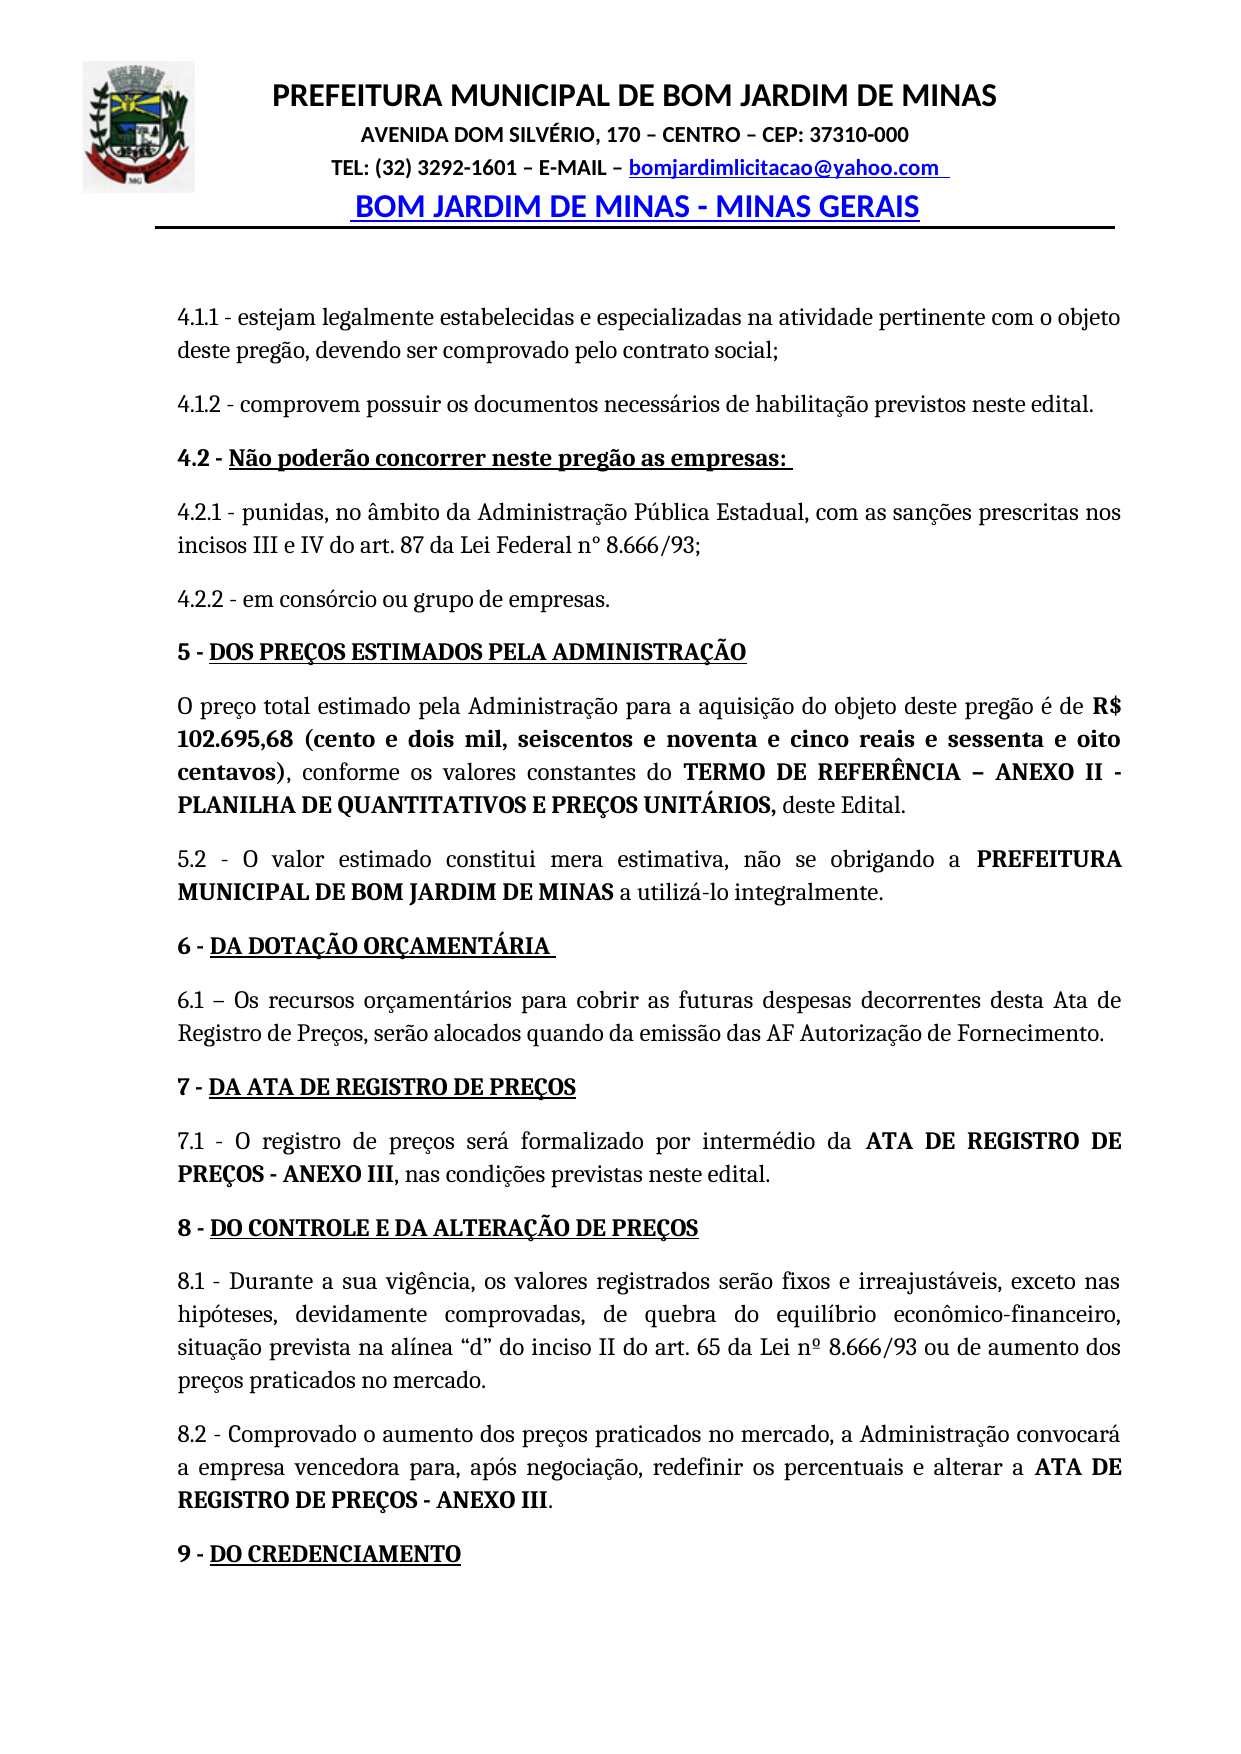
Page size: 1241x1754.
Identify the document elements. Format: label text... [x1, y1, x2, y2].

text O preço total estimado pela Administração para a aquisição do objeto deste pregão é de R$ 102.695,68 (cento e dois mil, seiscentos e noventa e cinco reais e sessenta e oito centavos), conforme os valores constantes do TERMO DE REFERÊNCIA – ANEXO II - PLANILHA DE QUANTITATIVOS E PREÇOS UNITÁRIOS, deste Edital. [177, 692, 1122, 820]
text 7.1 - O registro de preços será formalizado por intermédio da ATA DE REGISTRO DE PREÇOS - ANEXO III, nas condições previstas neste edital. [177, 1127, 1122, 1188]
text 5.2 - O valor estimado constitui mera estimativa, não se obrigando a PREFEITURA MUNICIPAL DE BOM JARDIM DE MINAS a utilizá-lo integralmente. [177, 845, 1122, 907]
picture [82, 61, 195, 193]
text 7 - DA ATA DE REGISTRO DE PREÇOS [177, 1073, 1122, 1101]
text 9 - DO CREDENCIAMENTO [177, 1540, 1122, 1569]
text 8.2 - Comprovado o aumento dos preços praticados no mercado, a Administração convocará a empresa vencedora para, após negociação, redefinir os percentuais e alterar a ATA DE REGISTRO DE PREÇOS - ANEXO III. [177, 1420, 1122, 1515]
text 4.1.2 - comprovem possuir os documentos necessários de habilitação previstos neste edital. [177, 390, 1122, 419]
text 6.1 – Os recursos orçamentários para cobrir as futuras despesas decorrentes desta Ata de Registro de Preços, serão alocados quando da emissão das AF Autorização de Fornecimento. [177, 986, 1122, 1048]
text 8.1 - Durante a sua vigência, os valores registrados serão fixos e irreajustáveis, exceto nas hipóteses, devidamente comprovadas, de quebra do equilíbrio econômico-financeiro, situação prevista na alínea “d” do inciso II do art. 65 da Lei nº 8.666/93 ou de aumento dos preços praticados no mercado. [177, 1267, 1122, 1395]
text 4.2.2 - em consórcio ou grupo de empresas. [177, 584, 1122, 613]
text 5 - DOS PREÇOS ESTIMADOS PELA ADMINISTRAÇÃO [177, 638, 1122, 667]
text 8 - DO CONTROLE E DA ALTERAÇÃO DE PREÇOS [177, 1213, 1122, 1242]
text 4.1.1 - estejam legalmente estabelecidas e especializadas na atividade pertinente com o objeto deste pregão, devendo ser comprovado pelo contrato social; [177, 303, 1122, 365]
text 4.2.1 - punidas, no âmbito da Administração Pública Estadual, com as sanções prescritas nos incisos III e IV do art. 87 da Lei Federal n° 8.666/93; [177, 498, 1122, 559]
text 4.2 - Não poderão concorrer neste pregão as empresas: [177, 444, 1122, 472]
text 6 - DA DOTAÇÃO ORÇAMENTÁRIA [177, 932, 1122, 961]
